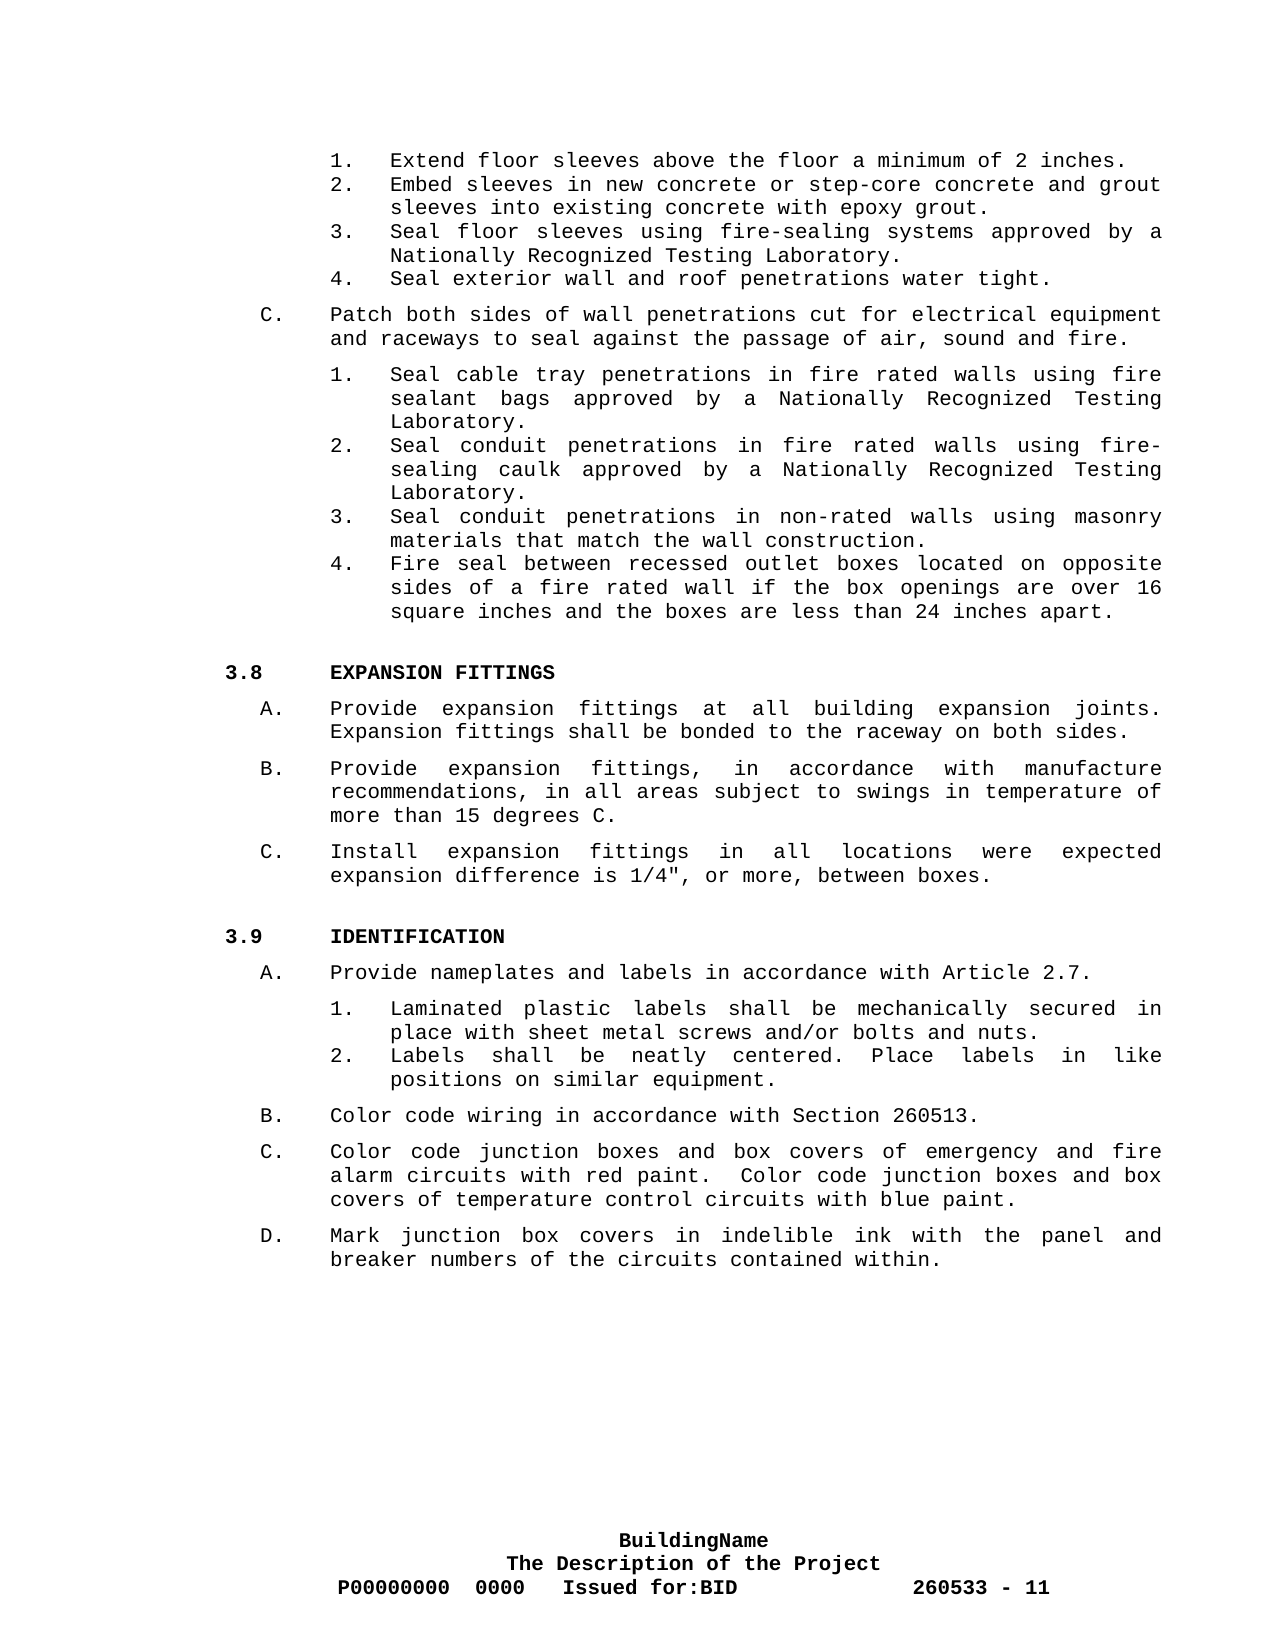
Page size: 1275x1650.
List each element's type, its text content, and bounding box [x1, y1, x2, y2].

text Seal exterior wall and roof penetrations water tight. [330, 268, 1162, 292]
text Provide expansion fittings, in accordance with manufacture recommendations, in all areas subject to swings in temperature of more than 15 degrees C. [285, 758, 1162, 829]
text Provide expansion fittings at all building expansion joints. Expansion fittings shall be bonded to the raceway on both sides. [285, 698, 1162, 745]
text Seal cable tray penetrations in fire rated walls using fire sealant bags approved by a Nationally Recognized Testing Laboratory. [330, 364, 1162, 435]
text Labels shall be neatly centered. Place labels in like positions on similar equipment. [330, 1046, 1162, 1093]
text Embed sleeves in new concrete or step-core concrete and grout sleeves into existing concrete with epoxy grout. [330, 174, 1162, 221]
text Expansion fittings [225, 662, 1162, 685]
text Laminated plastic labels shall be mechanically secured in place with sheet metal screws and/or bolts and nuts. [330, 998, 1162, 1046]
text Mark junction box covers in indelible ink with the panel and breaker numbers of the circuits contained within. [285, 1225, 1162, 1272]
text IDENTIFICATION [225, 926, 1162, 949]
text Install expansion fittings in all locations were expected expansion difference is 1/4", or more, between boxes. [285, 841, 1162, 888]
text Seal conduit penetrations in fire rated walls using fire-sealing caulk approved by a Nationally Recognized Testing Laboratory. [330, 435, 1162, 506]
text Color code wiring in accordance with Section 260513. [285, 1105, 1162, 1129]
text Patch both sides of wall penetrations cut for electrical equipment and raceways to seal against the passage of air, sound and fire. [285, 304, 1162, 352]
text Color code junction boxes and box covers of emergency and fire alarm circuits with red paint. Color code junction boxes and box covers of temperature control circuits with blue paint. [285, 1141, 1162, 1212]
text Fire seal between recessed outlet boxes located on opposite sides of a fire rated wall if the box openings are over 16 square inches and the boxes are less than 24 inches apart. [330, 553, 1162, 624]
text Extend floor sleeves above the floor a minimum of 2 inches. [330, 150, 1162, 174]
text Provide nameplates and labels in accordance with Article 2.7. [285, 962, 1162, 986]
text Seal conduit penetrations in non-rated walls using masonry materials that match the wall construction. [330, 506, 1162, 553]
text Seal floor sleeves using fire-sealing systems approved by a Nationally Recognized Testing Laboratory. [330, 221, 1162, 268]
